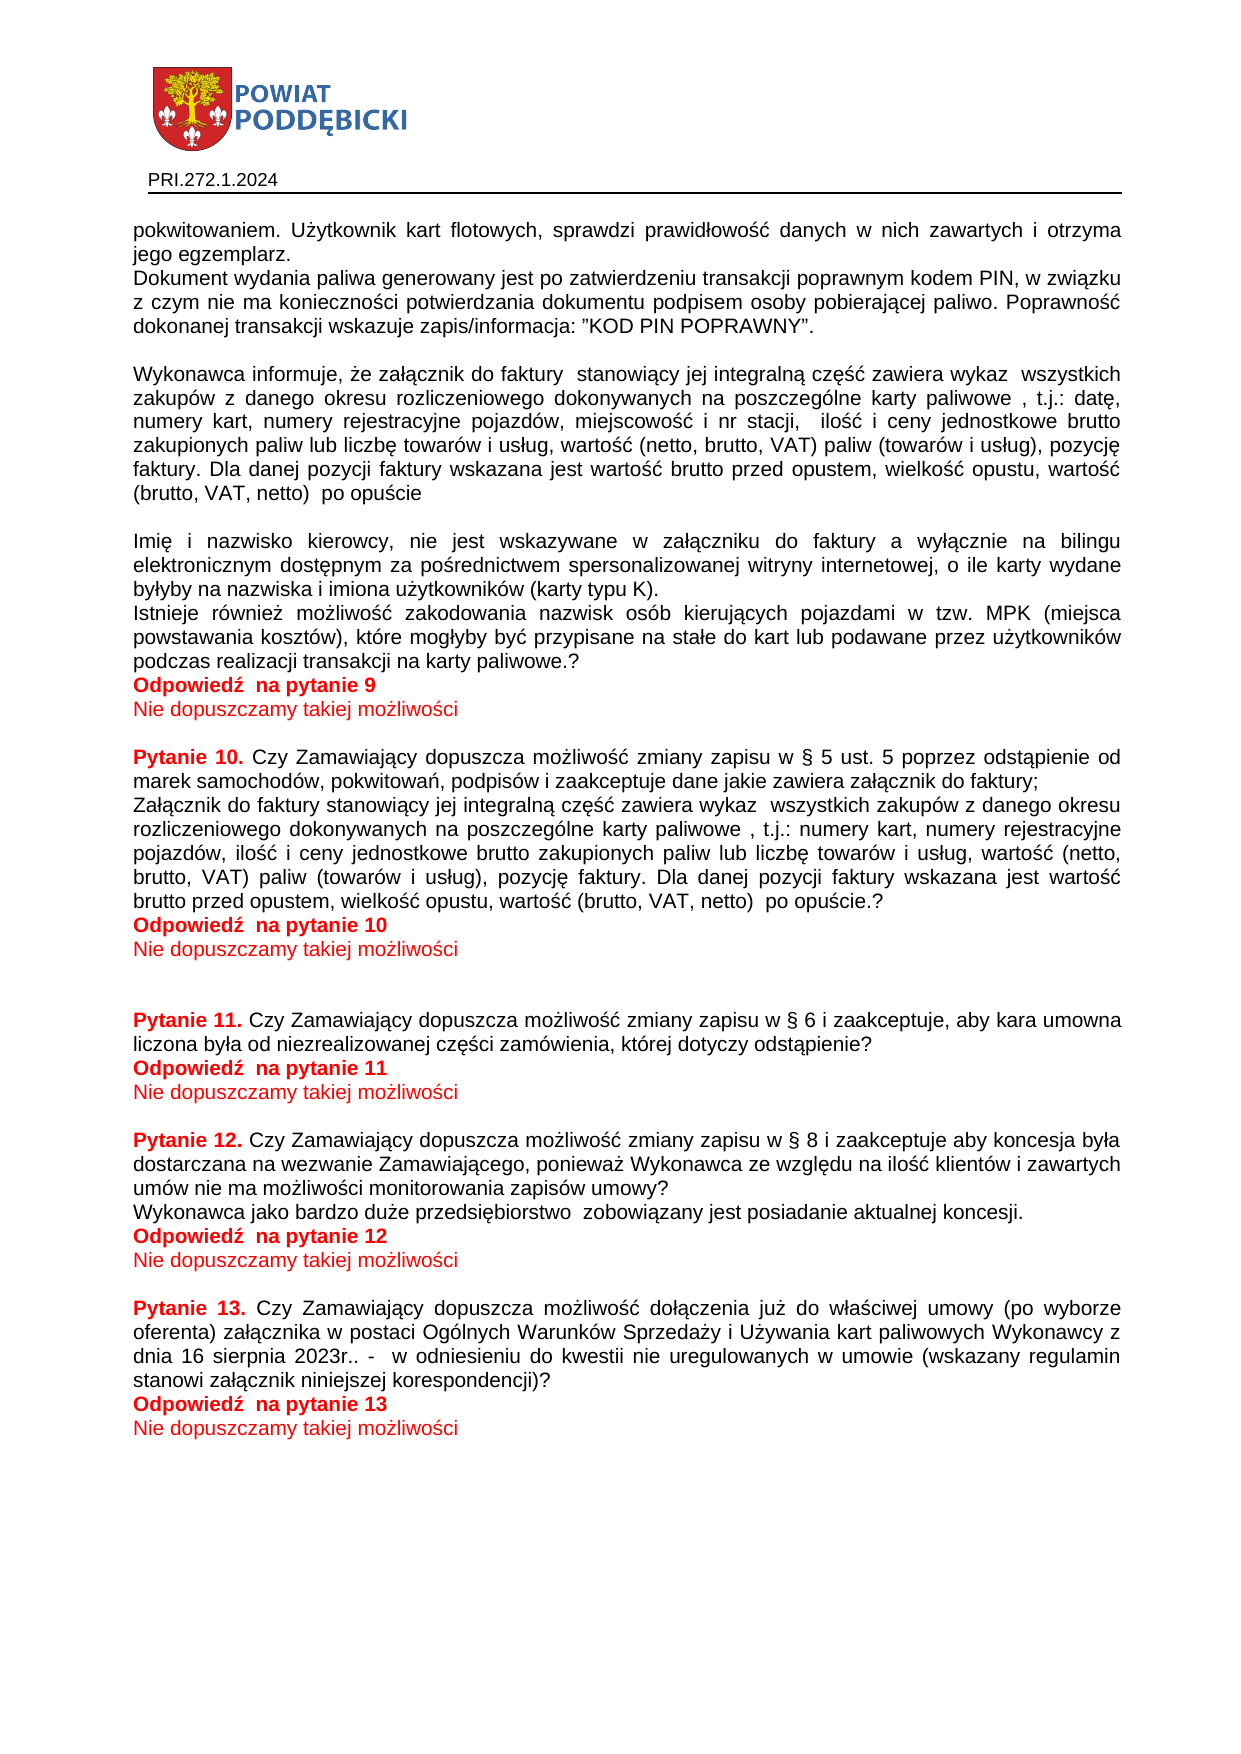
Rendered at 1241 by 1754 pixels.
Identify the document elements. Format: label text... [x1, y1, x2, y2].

text Nie dopuszczamy takiej możliwości [133, 1080, 1122, 1104]
text Wykonawca jako bardzo duże przedsiębiorstwo zobowiązany jest posiadanie aktualnej koncesji. [133, 1200, 1122, 1224]
picture [147, 59, 414, 169]
text Nie dopuszczamy takiej możliwości [133, 1416, 1122, 1439]
text Pytanie 11. Czy Zamawiający dopuszcza możliwość zmiany zapisu w § 6 i zaakceptuje, aby kara umowna liczona była od niezrealizowanej części zamówienia, której dotyczy odstąpienie? [133, 1008, 1122, 1056]
text Odpowiedź na pytanie 13 [133, 1392, 1122, 1416]
text Imię i nazwisko kierowcy, nie jest wskazywane w załączniku do faktury a wyłącznie na bilingu elektronicznym dostępnym za pośrednictwem spersonalizowanej witryny internetowej, o ile karty wydane byłyby na nazwiska i imiona użytkowników (karty typu K). [133, 529, 1122, 601]
text Pytanie 10. Czy Zamawiający dopuszcza możliwość zmiany zapisu w § 5 ust. 5 poprzez odstąpienie od marek samochodów, pokwitowań, podpisów i zaakceptuje dane jakie zawiera załącznik do faktury; [133, 745, 1122, 793]
text Wykonawca informuje, że załącznik do faktury stanowiący jej integralną część zawiera wykaz wszystkich zakupów z danego okresu rozliczeniowego dokonywanych na poszczególne karty paliwowe , t.j.: datę, numery kart, numery rejestracyjne pojazdów, miejscowość i nr stacji, ilość i ceny jednostkowe brutto zakupionych paliw lub liczbę towarów i usług, wartość (netto, brutto, VAT) paliw (towarów i usług), pozycję faktury. Dla danej pozycji faktury wskazana jest wartość brutto przed opustem, wielkość opustu, wartość (brutto, VAT, netto) po opuście [133, 361, 1122, 505]
text Załącznik do faktury stanowiący jej integralną część zawiera wykaz wszystkich zakupów z danego okresu rozliczeniowego dokonywanych na poszczególne karty paliwowe , t.j.: numery kart, numery rejestracyjne pojazdów, ilość i ceny jednostkowe brutto zakupionych paliw lub liczbę towarów i usług, wartość (netto, brutto, VAT) paliw (towarów i usług), pozycję faktury. Dla danej pozycji faktury wskazana jest wartość brutto przed opustem, wielkość opustu, wartość (brutto, VAT, netto) po opuście.? [133, 793, 1122, 912]
text Pytanie 12. Czy Zamawiający dopuszcza możliwość zmiany zapisu w § 8 i zaakceptuje aby koncesja była dostarczana na wezwanie Zamawiającego, ponieważ Wykonawca ze względu na ilość klientów i zawartych umów nie ma możliwości monitorowania zapisów umowy? [133, 1128, 1122, 1200]
text Odpowiedź na pytanie 12 [133, 1224, 1122, 1248]
text Odpowiedź na pytanie 11 [133, 1056, 1122, 1080]
text Nie dopuszczamy takiej możliwości [133, 936, 1122, 960]
text Nie dopuszczamy takiej możliwości [133, 1248, 1122, 1272]
text Nie dopuszczamy takiej możliwości [133, 697, 1122, 721]
text Odpowiedź na pytanie 9 [133, 673, 1122, 697]
text Dokument wydania paliwa generowany jest po zatwierdzeniu transakcji poprawnym kodem PIN, w związku z czym nie ma konieczności potwierdzania dokumentu podpisem osoby pobierającej paliwo. Poprawność dokonanej transakcji wskazuje zapis/informacja: ”KOD PIN POPRAWNY”. [133, 266, 1122, 337]
text Odpowiedź na pytanie 10 [133, 912, 1122, 936]
text Istnieje również możliwość zakodowania nazwisk osób kierujących pojazdami w tzw. MPK (miejsca powstawania kosztów), które mogłyby być przypisane na stałe do kart lub podawane przez użytkowników podczas realizacji transakcji na karty paliwowe.? [133, 601, 1122, 673]
text Pytanie 13. Czy Zamawiający dopuszcza możliwość dołączenia już do właściwej umowy (po wyborze oferenta) załącznika w postaci Ogólnych Warunków Sprzedaży i Używania kart paliwowych Wykonawcy z dnia 16 sierpnia 2023r.. - w odniesieniu do kwestii nie uregulowanych w umowie (wskazany regulamin stanowi załącznik niniejszej korespondencji)? [133, 1296, 1122, 1392]
